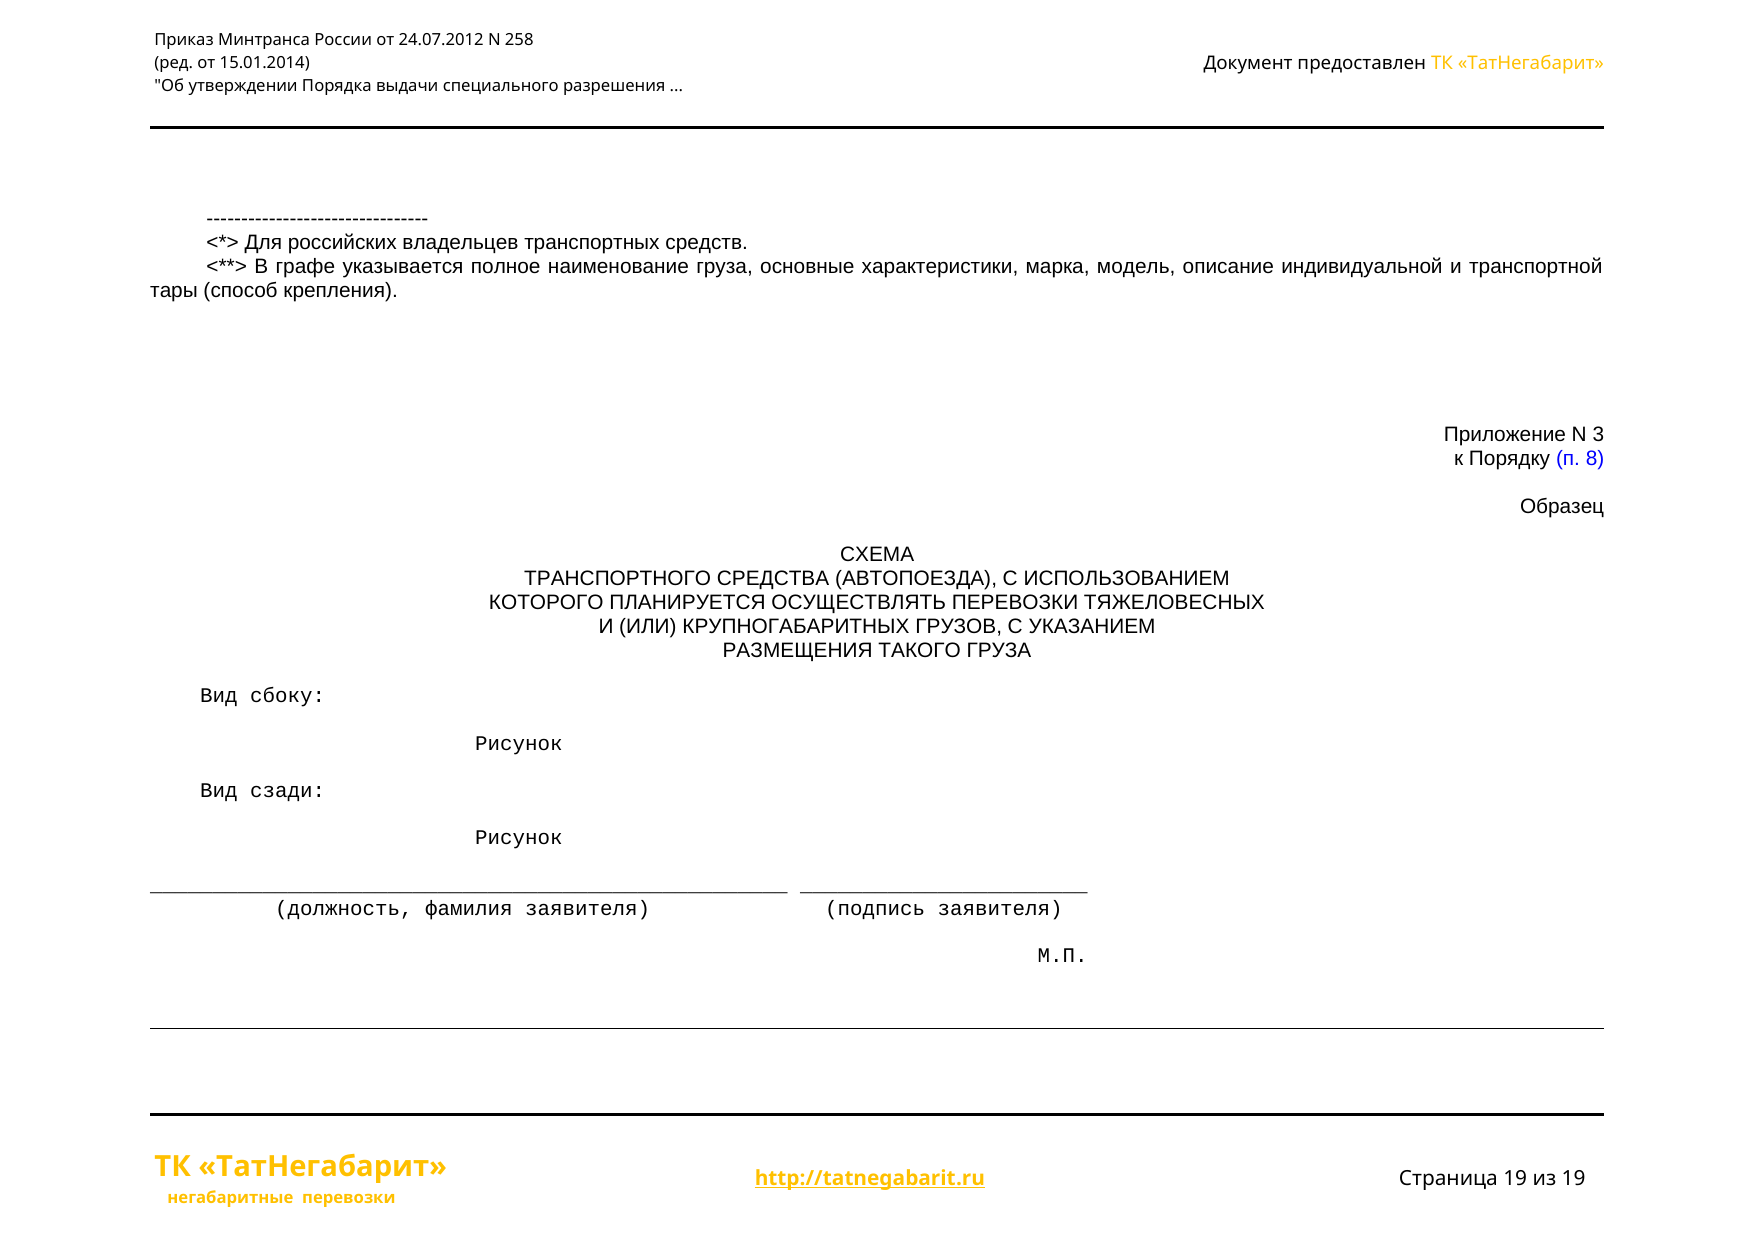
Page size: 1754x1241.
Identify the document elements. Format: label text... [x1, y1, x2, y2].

text СХЕМА [150, 542, 1604, 566]
text ___________________________________________________ _______________________ [150, 874, 1604, 898]
text Вид сбоку: [150, 685, 1604, 709]
text ТРАНСПОРТНОГО СРЕДСТВА (АВТОПОЕЗДА), С ИСПОЛЬЗОВАНИЕМ [150, 566, 1604, 589]
text М.П. [150, 945, 1604, 969]
text Образец [150, 494, 1604, 518]
text РАЗМЕЩЕНИЯ ТАКОГО ГРУЗА [150, 637, 1604, 661]
text <**> В графе указывается полное наименование груза, основные характеристики, марка, модель, описание индивидуальной и транспортной тары (способ крепления). [150, 254, 1604, 302]
text Рисунок [150, 733, 1604, 756]
text -------------------------------- [150, 206, 1604, 230]
text <*> Для российских владельцев транспортных средств. [150, 230, 1604, 254]
text к Порядку (п. 8) [150, 446, 1604, 470]
text Вид сзади: [150, 780, 1604, 803]
text Рисунок [150, 827, 1604, 851]
text И (ИЛИ) КРУПНОГАБАРИТНЫХ ГРУЗОВ, С УКАЗАНИЕМ [150, 613, 1604, 637]
text КОТОРОГО ПЛАНИРУЕТСЯ ОСУЩЕСТВЛЯТЬ ПЕРЕВОЗКИ ТЯЖЕЛОВЕСНЫХ [150, 589, 1604, 613]
text Приложение N 3 [150, 422, 1604, 446]
text (должность, фамилия заявителя) (подпись заявителя) [150, 898, 1604, 922]
